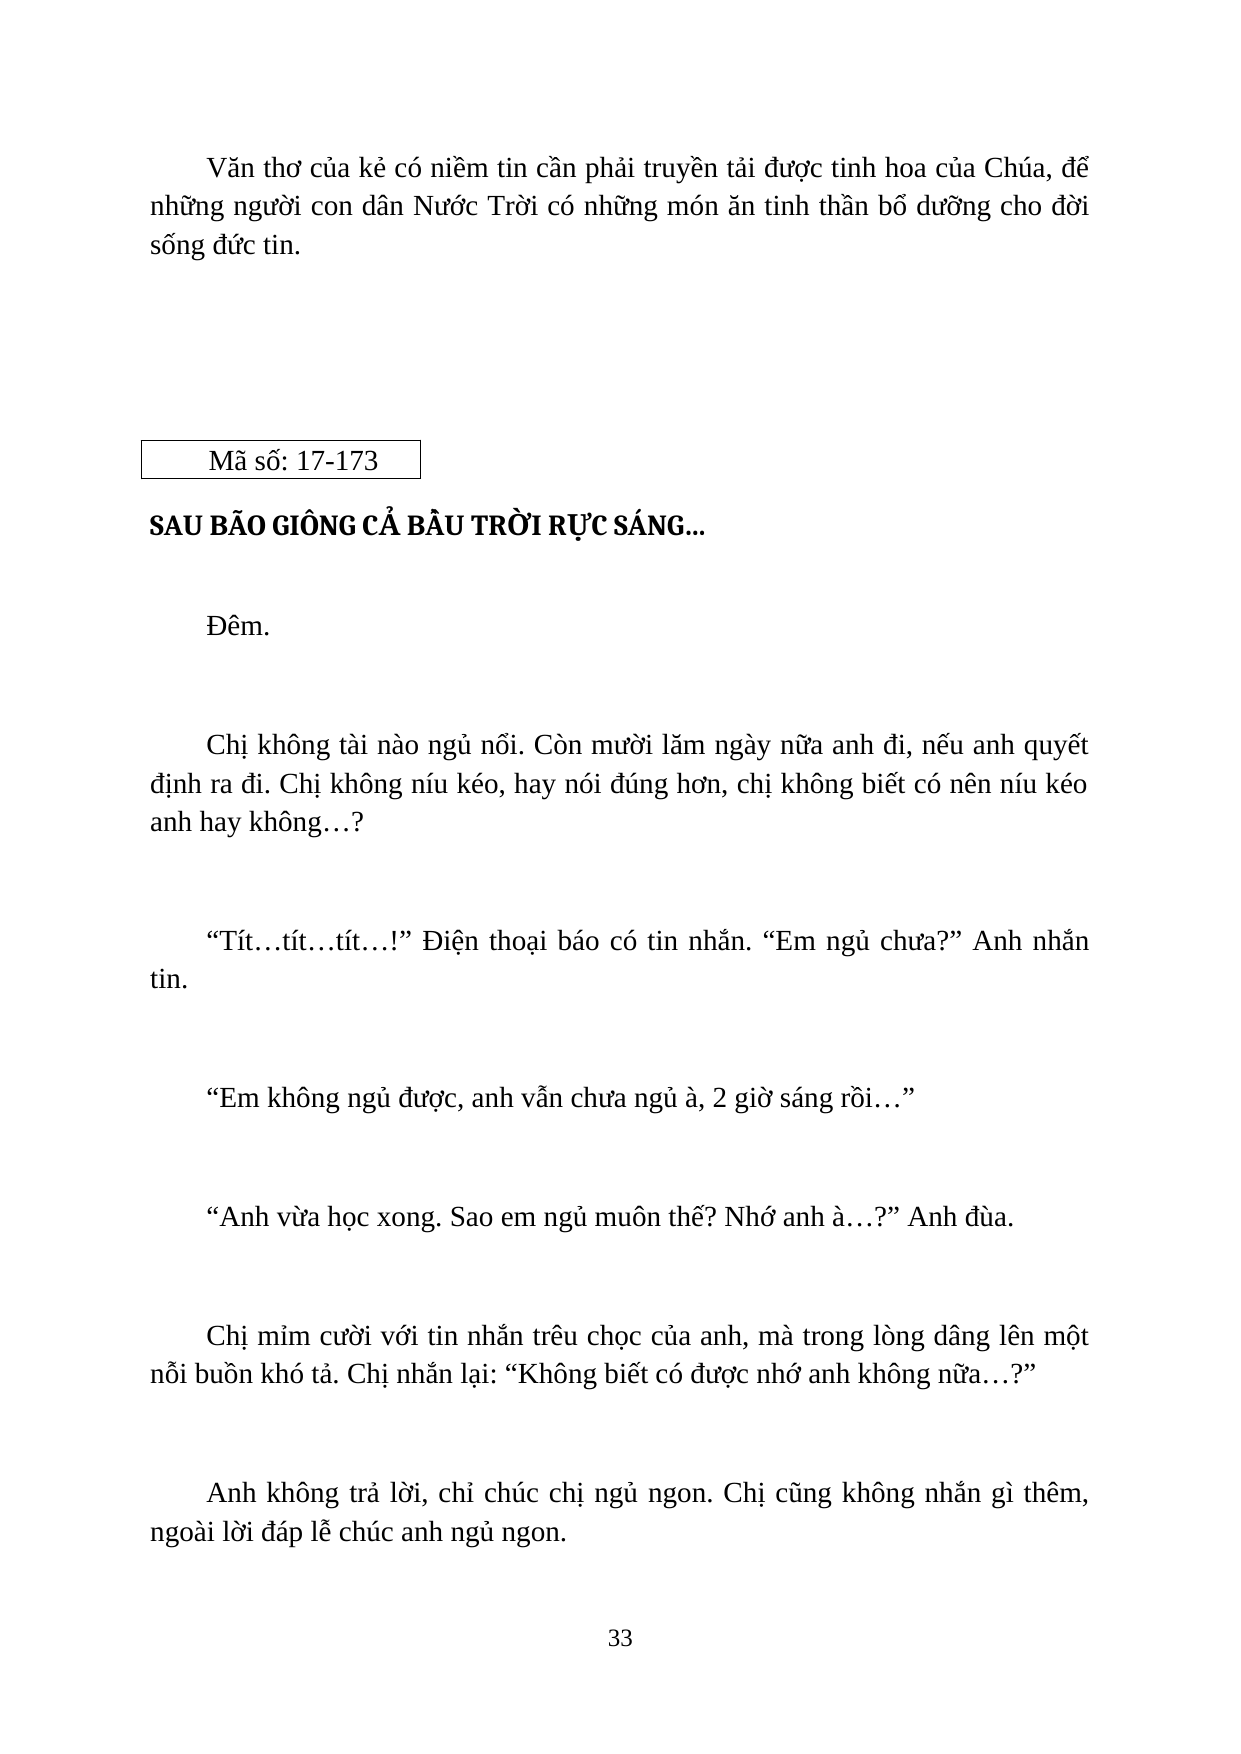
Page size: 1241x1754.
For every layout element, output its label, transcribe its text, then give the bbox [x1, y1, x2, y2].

text Anh không trả lời, chỉ chúc chị ngủ ngon. Chị cũng không nhắn gì thêm, ngoài lời đáp lễ chúc anh ngủ ngon. [150, 1475, 1090, 1547]
subtitle SAU BÃO GIÔNG CẢ BẦU TRỜI RỰC SÁNG… [150, 509, 1090, 543]
text Đêm. [150, 608, 1090, 642]
text Mã số: 17-173 [142, 441, 420, 478]
text “Em không ngủ được, anh vẫn chưa ngủ à, 2 giờ sáng rồi…” [150, 1080, 1090, 1114]
text Văn thơ của kẻ có niềm tin cần phải truyền tải được tinh hoa của Chúa, để những người con dân Nước Trời có những món ăn tinh thần bổ dưỡng cho đời sống đức tin. [150, 150, 1090, 261]
text Chị mỉm cười với tin nhắn trêu chọc của anh, mà trong lòng dâng lên một nỗi buồn khó tả. Chị nhắn lại: “Không biết có được nhớ anh không nữa…?” [150, 1318, 1090, 1390]
text “Anh vừa học xong. Sao em ngủ muôn thế? Nhớ anh à…?” Anh đùa. [150, 1199, 1090, 1233]
text “Tít…tít…tít…!” Điện thoại báo có tin nhắn. “Em ngủ chưa?” Anh nhắn tin. [150, 923, 1090, 995]
text Chị không tài nào ngủ nổi. Còn mười lăm ngày nữa anh đi, nếu anh quyết định ra đi. Chị không níu kéo, hay nói đúng hơn, chị không biết có nên níu kéo anh hay không…? [150, 727, 1090, 838]
